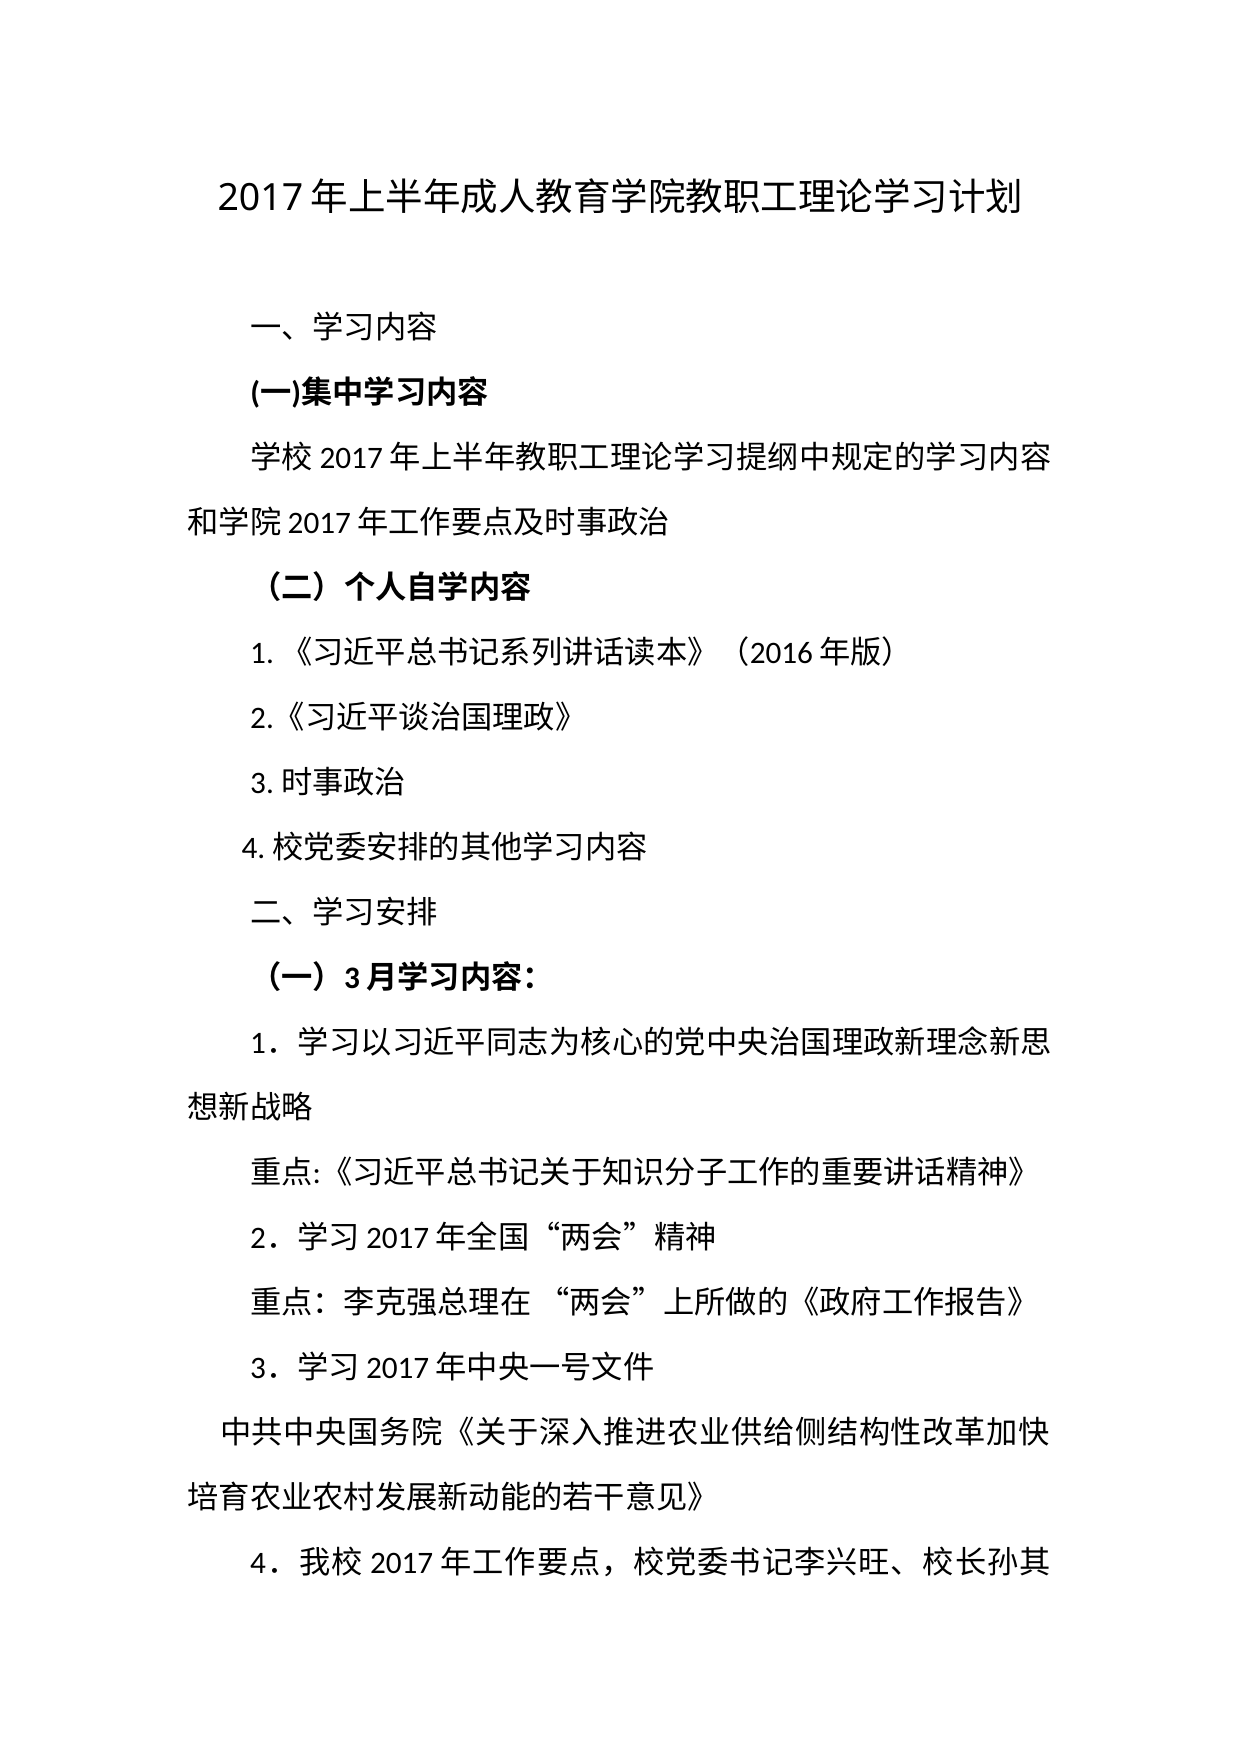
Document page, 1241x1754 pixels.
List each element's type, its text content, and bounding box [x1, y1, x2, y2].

text 重点：李克强总理在 “两会”上所做的《政府工作报告》 [187, 1267, 1053, 1332]
subtitle 二、学习安排 [187, 877, 1053, 942]
text (一)集中学习内容 [187, 357, 1053, 422]
subtitle 一、学习内容 [187, 292, 1053, 357]
text 3. 时事政治 [187, 747, 1053, 812]
text 2．学习2017年全国“两会”精神 [187, 1202, 1053, 1267]
text 2.《习近平谈治国理政》 [187, 682, 1053, 747]
text 3．学习2017年中央一号文件 [187, 1332, 1053, 1397]
text 4. 校党委安排的其他学习内容 [187, 812, 1053, 877]
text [187, 1527, 1053, 1592]
text 1. 《习近平总书记系列讲话读本》（2016年版） [187, 617, 1053, 682]
text （一）3月学习内容： [187, 942, 1053, 1007]
text 2017年上半年成人教育学院教职工理论学习计划 [187, 162, 1053, 227]
text （二）个人自学内容 [187, 552, 1053, 617]
text 1．学习以习近平同志为核心的党中央治国理政新理念新思想新战略 [187, 1007, 1053, 1137]
text 中共中央国务院《关于深入推进农业供给侧结构性改革加快培育农业农村发展新动能的若干意见》 [187, 1397, 1053, 1527]
text 重点:《习近平总书记关于知识分子工作的重要讲话精神》 [187, 1137, 1053, 1202]
text 学校2017年上半年教职工理论学习提纲中规定的学习内容和学院2017年工作要点及时事政治 [187, 422, 1053, 552]
